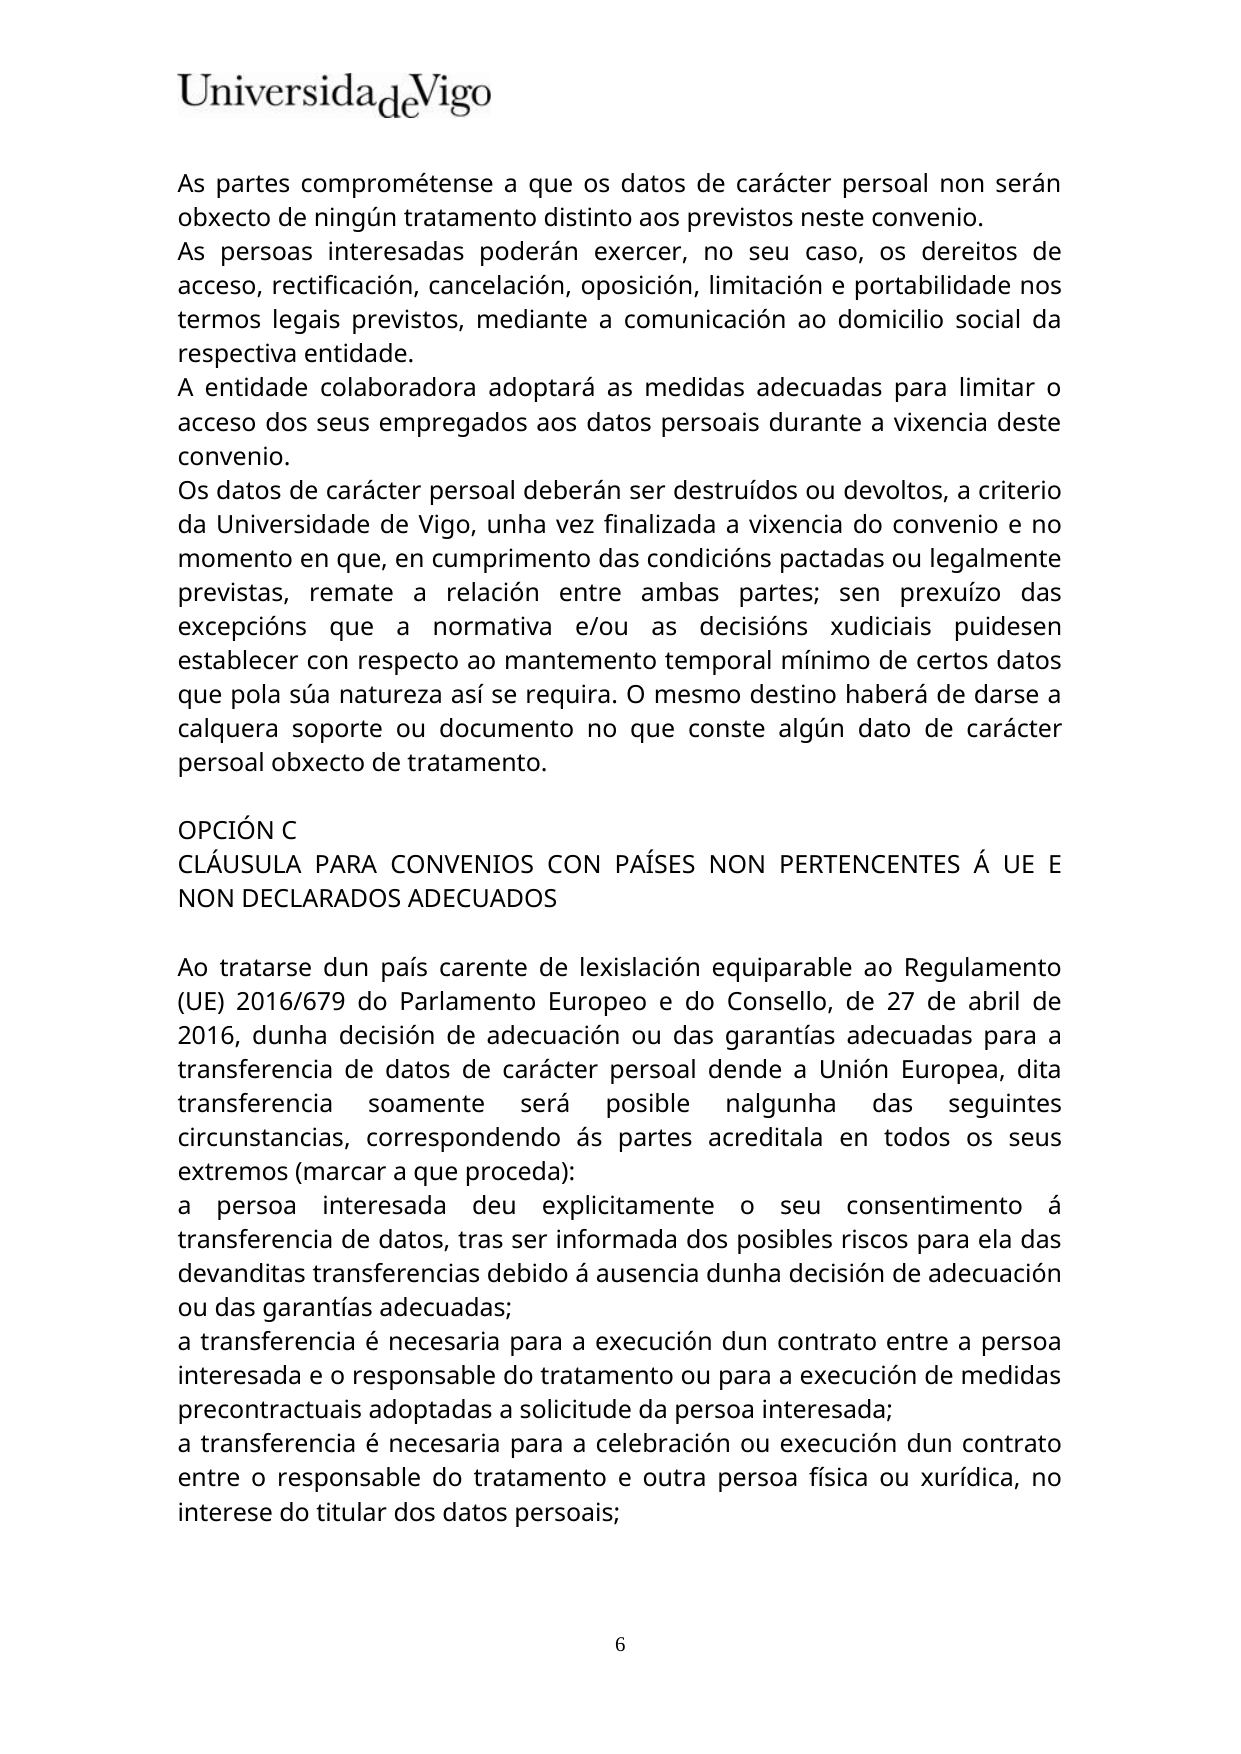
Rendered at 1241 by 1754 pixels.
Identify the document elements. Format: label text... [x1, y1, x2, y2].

text As persoas interesadas poderán exercer, no seu caso, os dereitos de acceso, rectificación, cancelación, oposición, limitación e portabilidade nos termos legais previstos, mediante a comunicación ao domicilio social da respectiva entidade. [177, 234, 1063, 370]
text Os datos de carácter persoal deberán ser destruídos ou devoltos, a criterio da Universidade de Vigo, unha vez finalizada a vixencia do convenio e no momento en que, en cumprimento das condicións pactadas ou legalmente previstas, remate a relación entre ambas partes; sen prexuízo das excepcións que a normativa e/ou as decisións xudiciais puidesen establecer con respecto ao mantemento temporal mínimo de certos datos que pola súa natureza así se requira. O mesmo destino haberá de darse a calquera soporte ou documento no que conste algún dato de carácter persoal obxecto de tratamento. [177, 472, 1063, 779]
text OPCIÓN C [177, 813, 1063, 847]
picture [177, 73, 491, 118]
text CLÁUSULA PARA CONVENIOS CON PAÍSES NON PERTENCENTES Á UE E NON DECLARADOS ADECUADOS [177, 847, 1063, 915]
text a persoa interesada deu explicitamente o seu consentimento á transferencia de datos, tras ser informada dos posibles riscos para ela das devanditas transferencias debido á ausencia dunha decisión de adecuación ou das garantías adecuadas; [177, 1188, 1063, 1324]
text a transferencia é necesaria para a execución dun contrato entre a persoa interesada e o responsable do tratamento ou para a execución de medidas precontractuais adoptadas a solicitude da persoa interesada; [177, 1324, 1063, 1426]
text Ao tratarse dun país carente de lexislación equiparable ao Regulamento (UE) 2016/679 do Parlamento Europeo e do Consello, de 27 de abril de 2016, dunha decisión de adecuación ou das garantías adecuadas para a transferencia de datos de carácter persoal dende a Unión Europea, dita transferencia soamente será posible nalgunha das seguintes circunstancias, correspondendo ás partes acreditala en todos os seus extremos (marcar a que proceda): [177, 949, 1063, 1188]
text a transferencia é necesaria para a celebración ou execución dun contrato entre o responsable do tratamento e outra persoa física ou xurídica, no interese do titular dos datos persoais; [177, 1426, 1063, 1528]
text A entidade colaboradora adoptará as medidas adecuadas para limitar o acceso dos seus empregados aos datos persoais durante a vixencia deste convenio. [177, 370, 1063, 472]
text As partes comprométense a que os datos de carácter persoal non serán obxecto de ningún tratamento distinto aos previstos neste convenio. [177, 166, 1063, 234]
